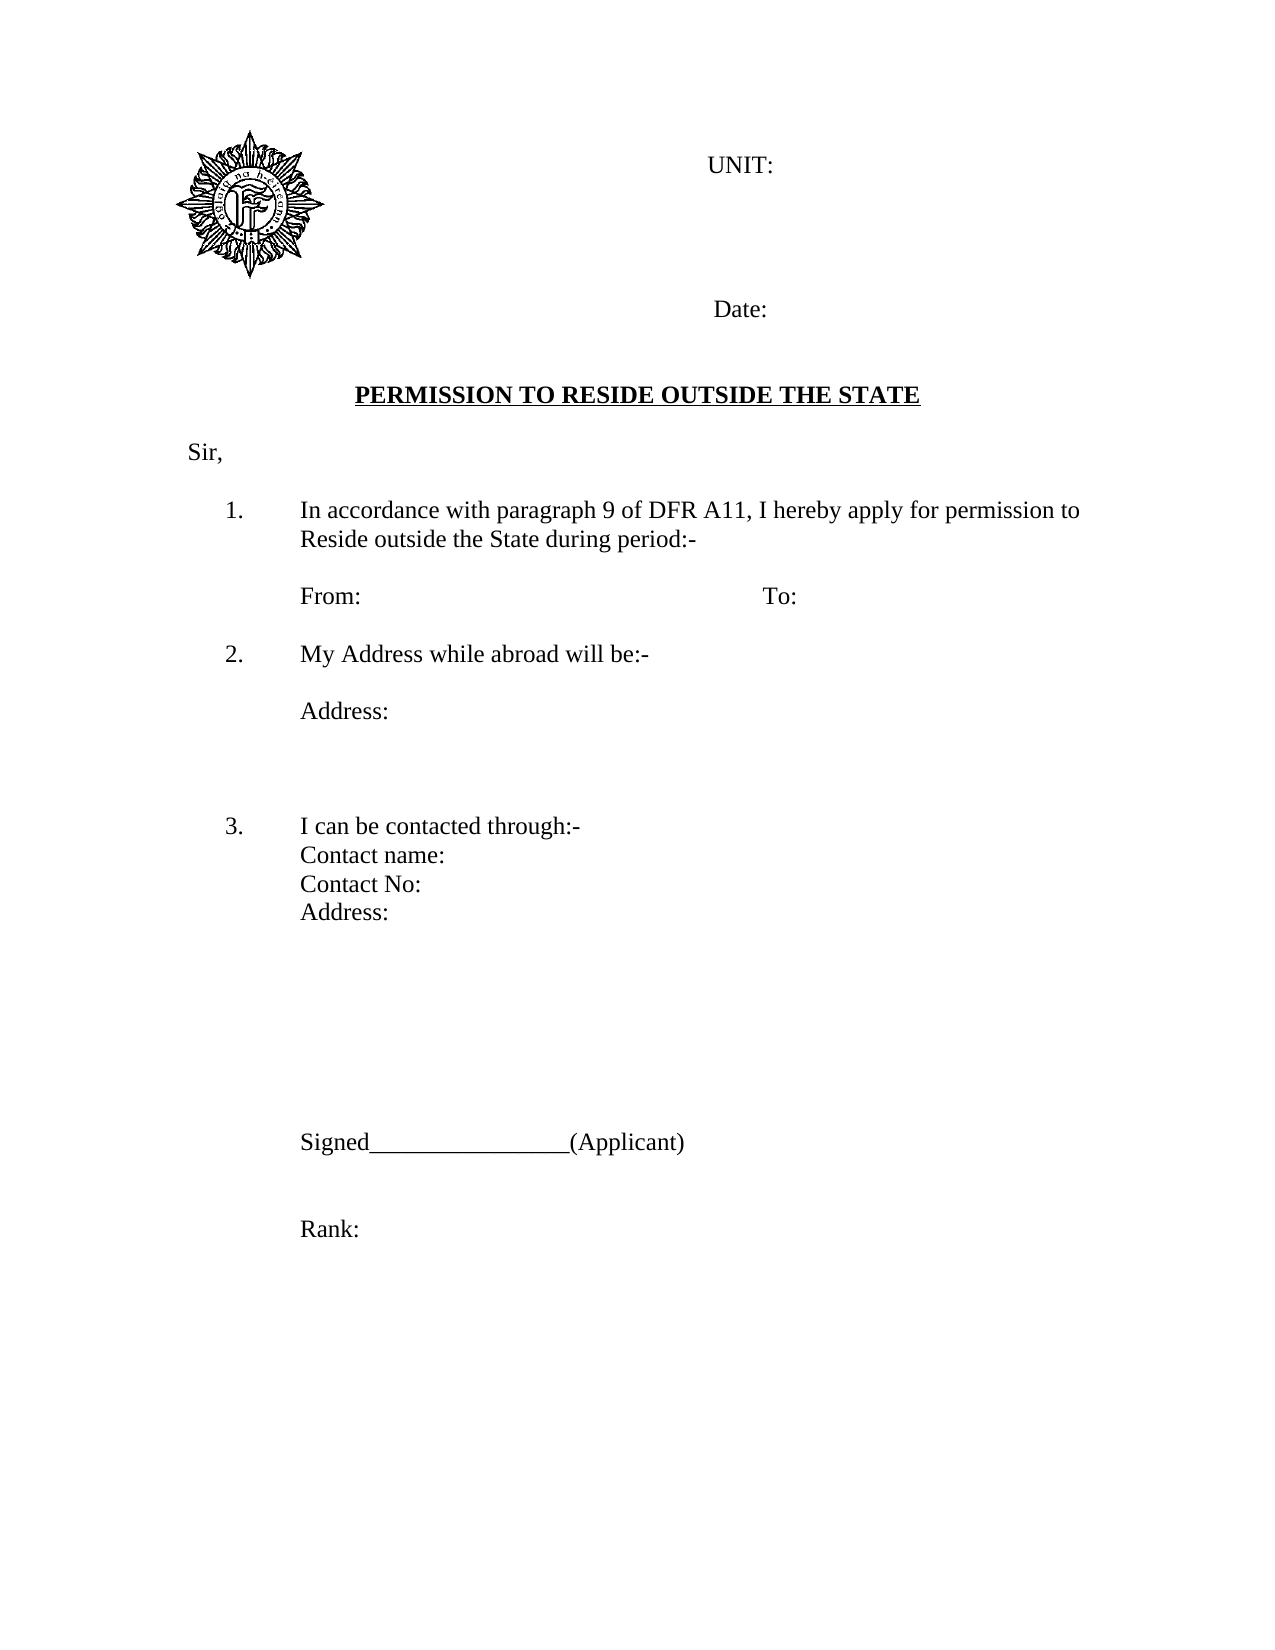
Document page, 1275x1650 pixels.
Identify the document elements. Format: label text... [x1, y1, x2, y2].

subtitle PERMISSION TO RESIDE OUTSIDE THE STATE [187, 380, 1087, 409]
text Contact name: [300, 840, 1087, 869]
text Address: [300, 696, 1087, 725]
list In accordance with paragraph 9 of DFR A11, I hereby apply for permission to [225, 495, 1087, 524]
list My Address while abroad will be:- [225, 639, 1087, 667]
text Contact No: [300, 869, 1087, 897]
text Rank: [300, 1214, 1087, 1242]
picture [175, 130, 326, 281]
text Address: [300, 897, 1087, 926]
text Signed________________(Applicant) [300, 1127, 1087, 1156]
table_cell [188, 244, 374, 338]
text Date: [374, 294, 1087, 322]
table_header [188, 150, 374, 244]
text Reside outside the State during period:- [300, 524, 1087, 552]
list I can be contacted through:- [225, 811, 1087, 840]
text UNIT: [374, 150, 1087, 179]
text Sir, [187, 437, 1087, 466]
text From: To: [300, 581, 1087, 610]
